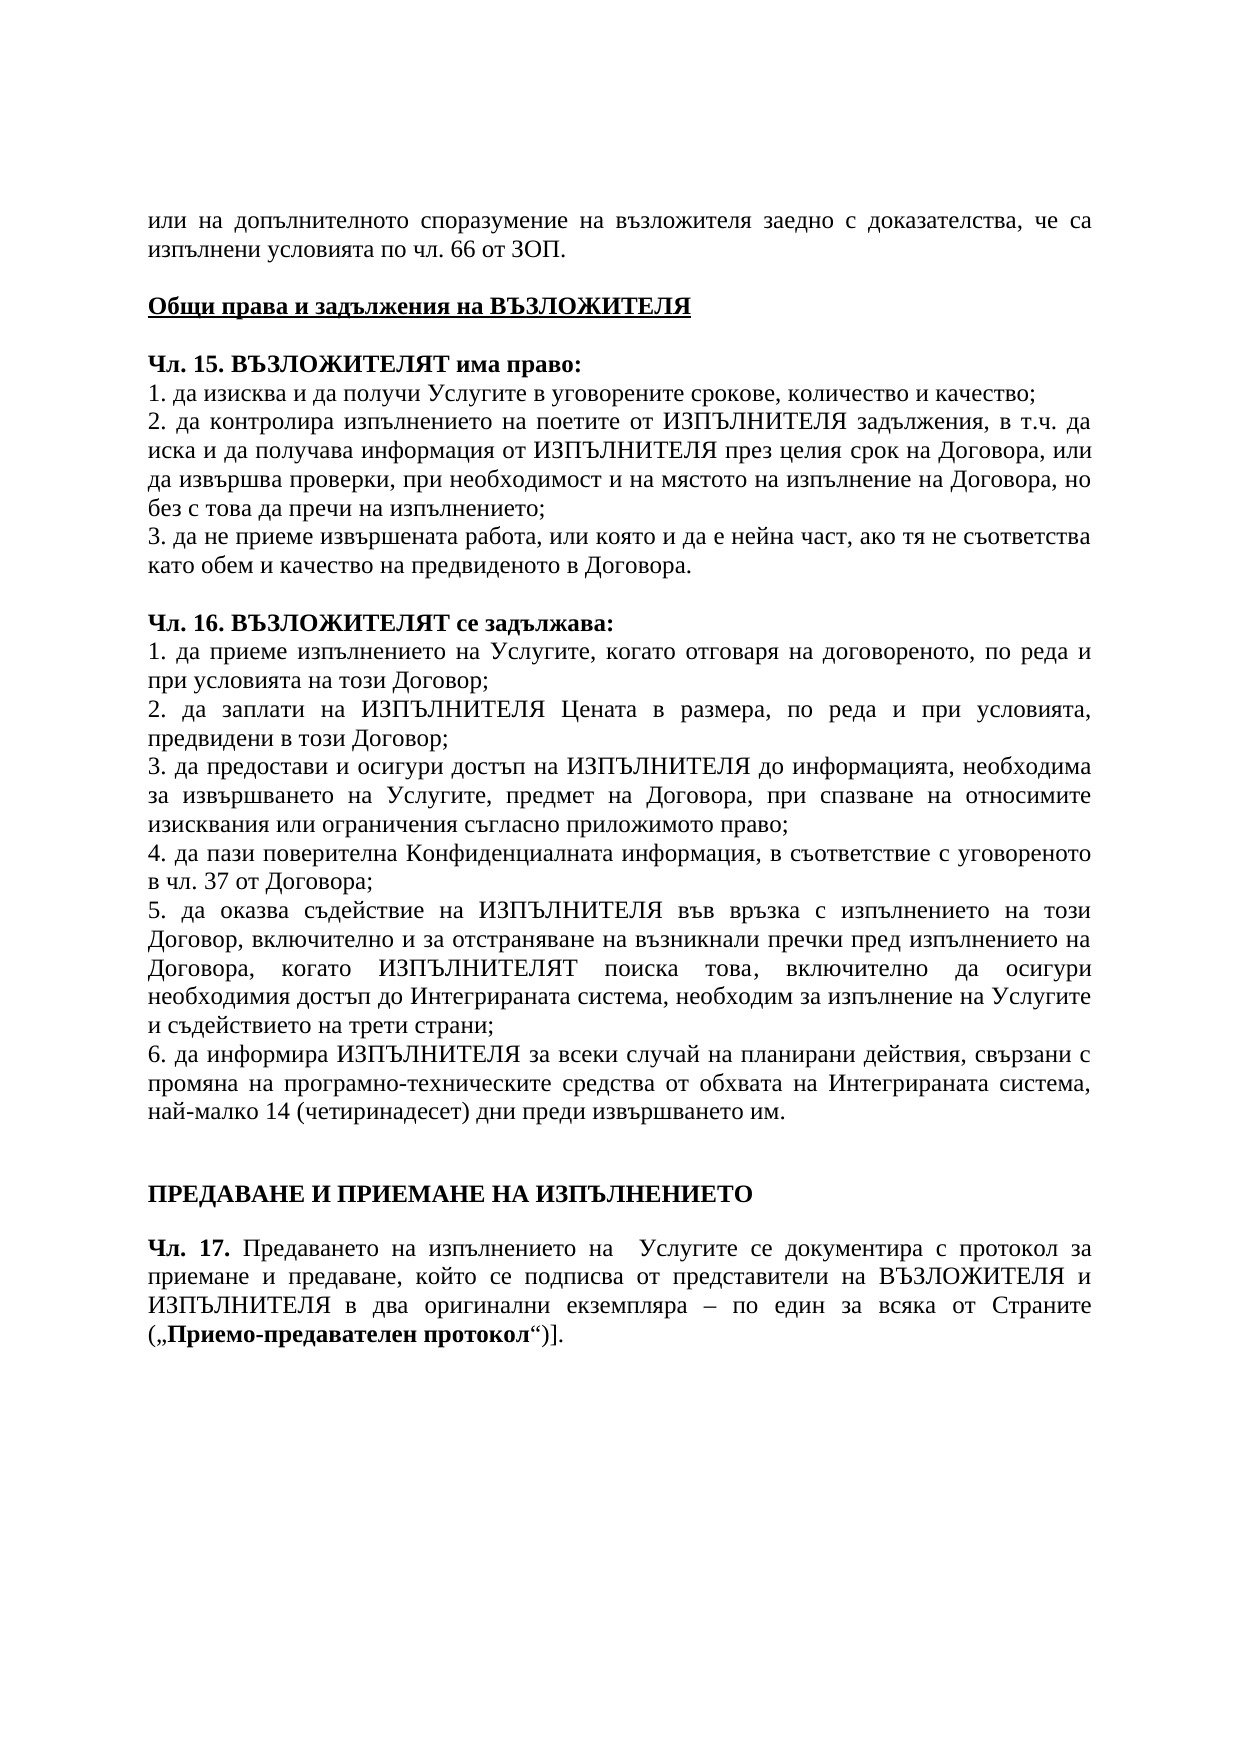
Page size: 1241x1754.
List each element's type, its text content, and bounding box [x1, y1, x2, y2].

text 3. да предостави и осигури достъп на ИЗПЪЛНИТЕЛЯ до информацията, необходима за извършването на Услугите, предмет на Договора, при спазване на относимите изисквания или ограничения съгласно приложимото право; [148, 751, 1093, 838]
text ПРЕДАВАНЕ И ПРИЕМАНЕ НА ИЗПЪЛНЕНИЕТО [148, 1179, 1093, 1208]
text 3. да не приеме извършената работа, или която и да е нейна част, ако тя не съответства като обем и качество на предвиденото в Договора. [148, 521, 1093, 579]
text 5. да оказва съдействие на ИЗПЪЛНИТЕЛЯ във връзка с изпълнението на този Договор, включително и за отстраняване на възникнали пречки пред изпълнението на Договора, когато ИЗПЪЛНИТЕЛЯТ поиска това, включително да осигури необходимия достъп до Интегрираната система, необходим за изпълнение на Услугите и съдействието на трети страни; [148, 895, 1093, 1039]
text или на допълнителното споразумение на възложителя заедно с доказателства, че са изпълнени условията по чл. 66 от ЗОП. [148, 205, 1093, 263]
text 6. да информира ИЗПЪЛНИТЕЛЯ за всеки случай на планирани действия, свързани с промяна на програмно-техническите средства от обхвата на Интегрираната система, най-малко 14 (четиринадесет) дни преди извършването им. [148, 1039, 1093, 1125]
text Чл. 15. ВЪЗЛОЖИТЕЛЯТ има право: [148, 349, 1093, 378]
text Чл. 16. ВЪЗЛОЖИТЕЛЯТ се задължава: [148, 608, 1093, 636]
text 2. да контролира изпълнението на поетите от ИЗПЪЛНИТЕЛЯ задължения, в т.ч. да иска и да получава информация от ИЗПЪЛНИТЕЛЯ през целия срок на Договора, или да извършва проверки, при необходимост и на мястото на изпълнение на Договора, но без с това да пречи на изпълнението; [148, 406, 1093, 521]
text 1. да приеме изпълнението на Услугите, когато отговаря на договореното, по реда и при условията на този Договор; [148, 636, 1093, 694]
text 2. да заплати на ИЗПЪЛНИТЕЛЯ Цената в размера, по реда и при условията, предвидени в този Договор; [148, 694, 1093, 751]
text 4. да пази поверителна Конфиденциалната информация, в съответствие с уговореното в чл. 37 от Договора; [148, 838, 1093, 895]
text Общи права и задължения на ВЪЗЛОЖИТЕЛЯ [148, 291, 1093, 320]
text 1. да изисква и да получи Услугите в уговорените срокове, количество и качество; [148, 378, 1093, 406]
text Чл. 17. Предаването на изпълнението на Услугите се документира с протокол за приемане и предаване, който се подписва от представители на ВЪЗЛОЖИТЕЛЯ и ИЗПЪЛНИТЕЛЯ в два оригинални екземпляра – по един за всяка от Страните („Приемо-предавателен протокол“)]. [148, 1233, 1093, 1348]
